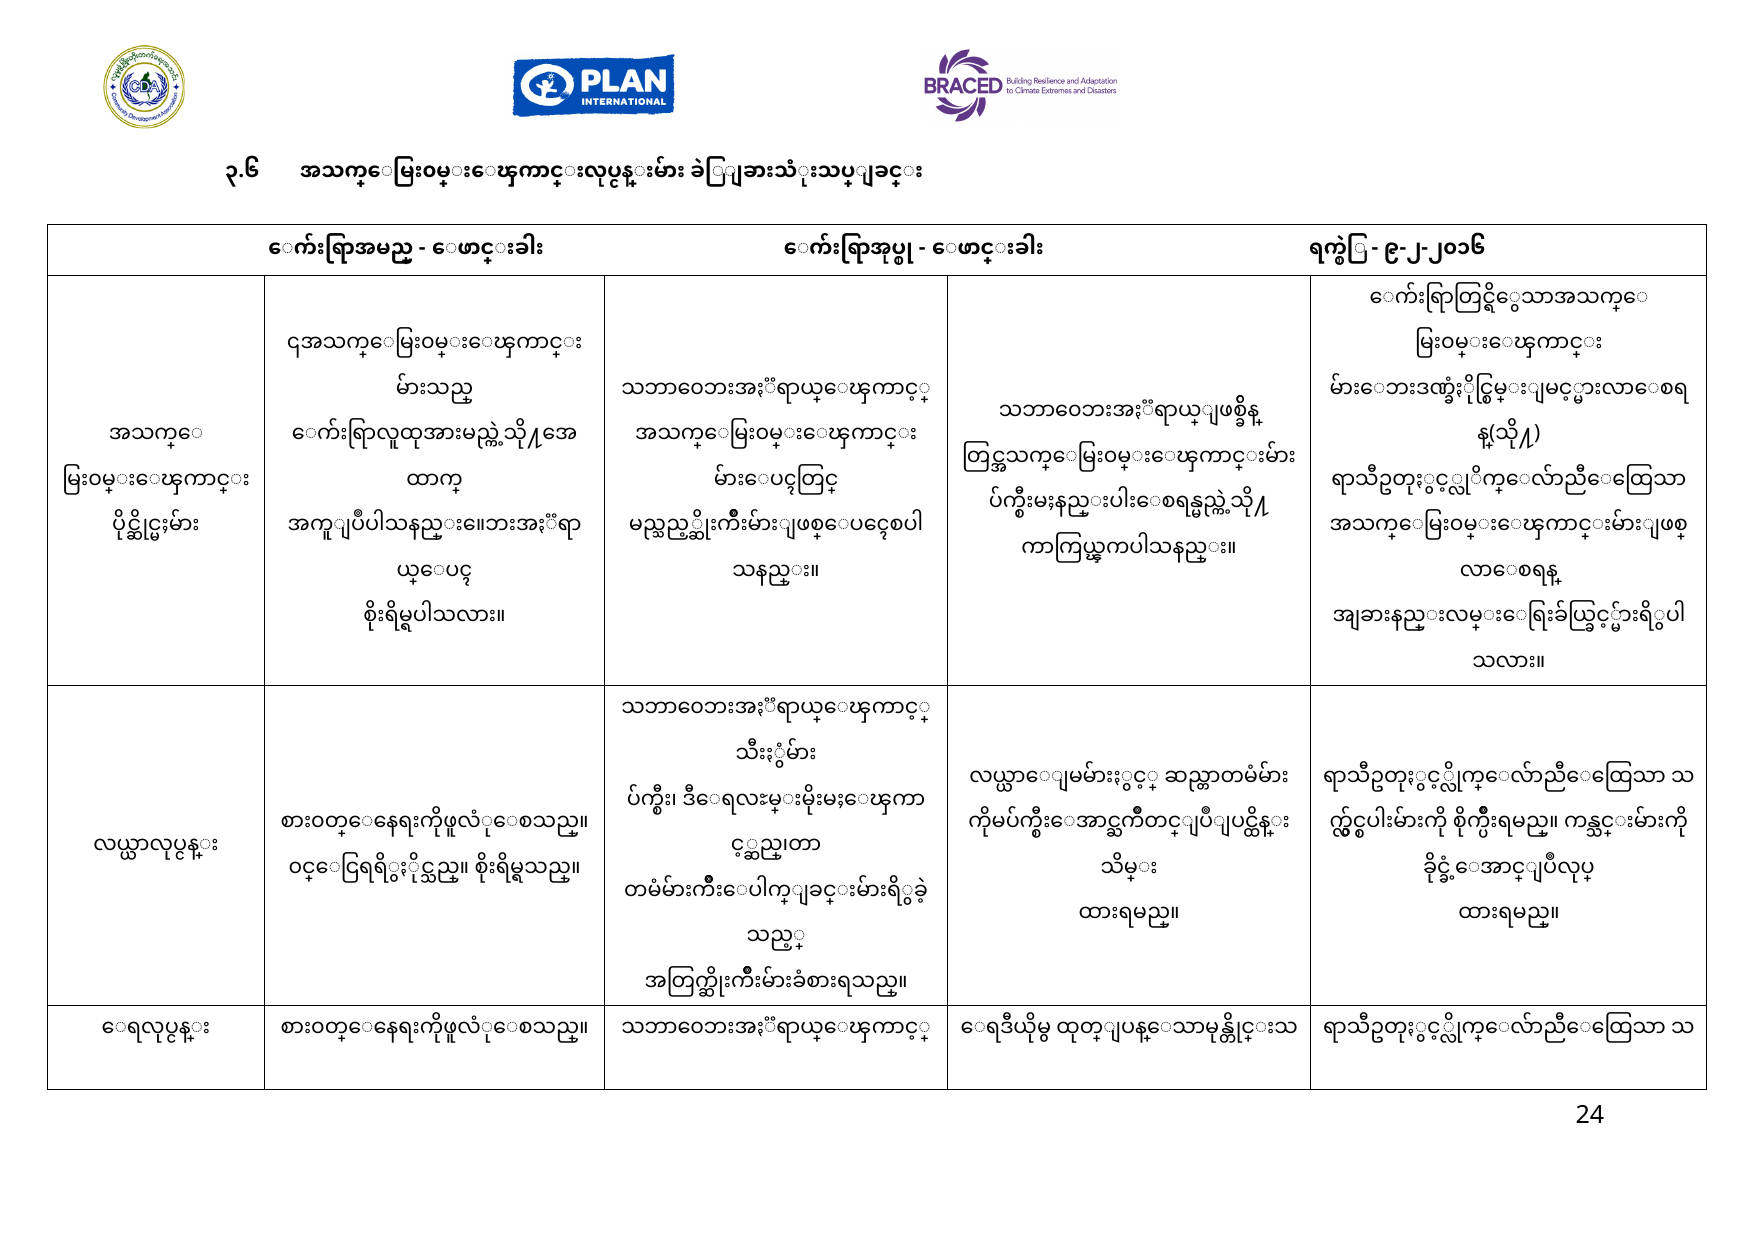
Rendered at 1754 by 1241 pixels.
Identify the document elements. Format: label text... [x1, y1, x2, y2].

table_cell သဘာ၀ေဘးအႏၱရာယ္ေၾကာင့္သီးႏွံမ်ား ပ်က္စီး၊ ဒီေရလႊမ္းမိုးမႈေၾကာင့္ဆည္၊တာ တမံမ်ားက်ိဳးေပါက္ျခင္းမ်ားရိွခဲ့သည့္ အတြက္ဆိုးက်ိဳးမ်ားခံစားရသည္။ [605, 686, 947, 1005]
picture [103, 45, 185, 129]
table_cell သဘာ၀ေဘးအႏၱရာယ္ျဖစ္ခ်ိန္ တြင္အသက္ေမြး၀မ္းေၾကာင္းမ်ား ပ်က္စီးမႈနည္းပါးေစရန္မည္ကဲ့သို႔ ကာကြယ္ၾကပါသနည္း။ [948, 276, 1310, 685]
table_cell ရာသီဥတုႏွင့္လိုက္ေလ်ာညီေထြေသာ သက္လွ်င္စပါးမ်ားကို စိုက္ပ်ိဳးရမည္။ ကန္သင္းမ်ားကို ခိုင္ခံ့ေအာင္ျပဳလုပ္ ထားရမည္။ [1311, 1006, 1706, 1089]
table_cell စား၀တ္ေနေရးကိုဖူလံုေစသည္။ ၀င္ေငြရရိွႏိုင္သည္။ စိုးရိမ္ရသည္။ [265, 686, 604, 1005]
table_cell လယ္ယာလုပ္ငန္း [48, 686, 264, 1005]
table_header ေက်းရြာအမည္ - ေဖာင္းခါး ေက်းရြာအုပ္စု - ေဖာင္းခါး ရက္စဲြ - ၉-၂-၂၀၁၆ [48, 225, 1706, 274]
table_cell စား၀တ္ေနေရးကိုဖူလံုေစသည္။ ၀င္ေငြရရိွႏိုင္သည္။ စိုးရိမ္ရသည္။ [265, 1006, 604, 1089]
picture [509, 52, 678, 120]
text ၃.၆ အသက္ေမြး၀မ္းေၾကာင္းလုပ္ငန္းမ်ား ခဲြျခားသံုးသပ္ျခင္း [150, 150, 1604, 196]
table_cell အသက္ေမြး၀မ္းေၾကာင္း ပိုင္ဆိုင္မႈမ်ား [48, 276, 264, 685]
table_cell သဘာ၀ေဘးအႏၱရာယ္ေၾကာင့္ အသံုး ျပဳေနေသာေလွမ်ားနစ္ျမဳပ္ျခင္းႏွင့္ ပိုက္မ်ား ပ်က္စီးဆံုးရႈံးမႈမ်ား ကိုေတြ႕ ရပါသည္။ [605, 1006, 947, 1089]
table_cell သဘာ၀ေဘးအႏၱရာယ္ေၾကာင့္ အသက္ေမြး၀မ္းေၾကာင္းမ်ားေပၚတြင္ မည္သည့္ဆိုးက်ိဳးမ်ားျဖစ္ေပၚေစပါ သနည္း။ [605, 276, 947, 685]
table_cell ေရလုပ္ငန္း [48, 1006, 264, 1089]
table_cell ေက်းရြာတြင္ရိွေသာအသက္ေမြး၀မ္းေၾကာင္း မ်ားေဘးဒဏ္ခံႏိုင္စြမ္းျမင့္မားလာေစရန္(သို႔) ရာသီဥတုႏွင့္လုိက္ေလ်ာညီေထြေသာ အသက္ေမြး၀မ္းေၾကာင္းမ်ားျဖစ္လာေစရန္ အျခားနည္းလမ္းေရြးခ်ယ္ခြင့္မ်ားရိွပါသလား။ [1311, 276, 1706, 685]
table_cell ရာသီဥတုႏွင့္လိုက္ေလ်ာညီေထြေသာ သက္လွ်င္စပါးမ်ားကို စိုက္ပ်ိဳးရမည္။ ကန္သင္းမ်ားကို ခိုင္ခံ့ေအာင္ျပဳလုပ္ ထားရမည္။ [1311, 686, 1706, 1005]
picture [920, 45, 1122, 125]
table_cell ၎အသက္ေမြး၀မ္းေၾကာင္းမ်ားသည္ ေက်းရြာလူထုအားမည္ကဲ့သို႔အေထာက္ အကူျပဳပါသနည္း။ေဘးအႏၱရာယ္ေပၚ စိုးရိမ္ရပါသလား။ [265, 276, 604, 685]
table_cell လယ္ယာေျမမ်ားႏွင့္ ဆည္တာတမံမ်ား ကိုမပ်က္စီးေအာင္ႀကိဳတင္ျပဳျပင္ထိန္းသိမ္း ထားရမည္။ [948, 686, 1310, 1005]
